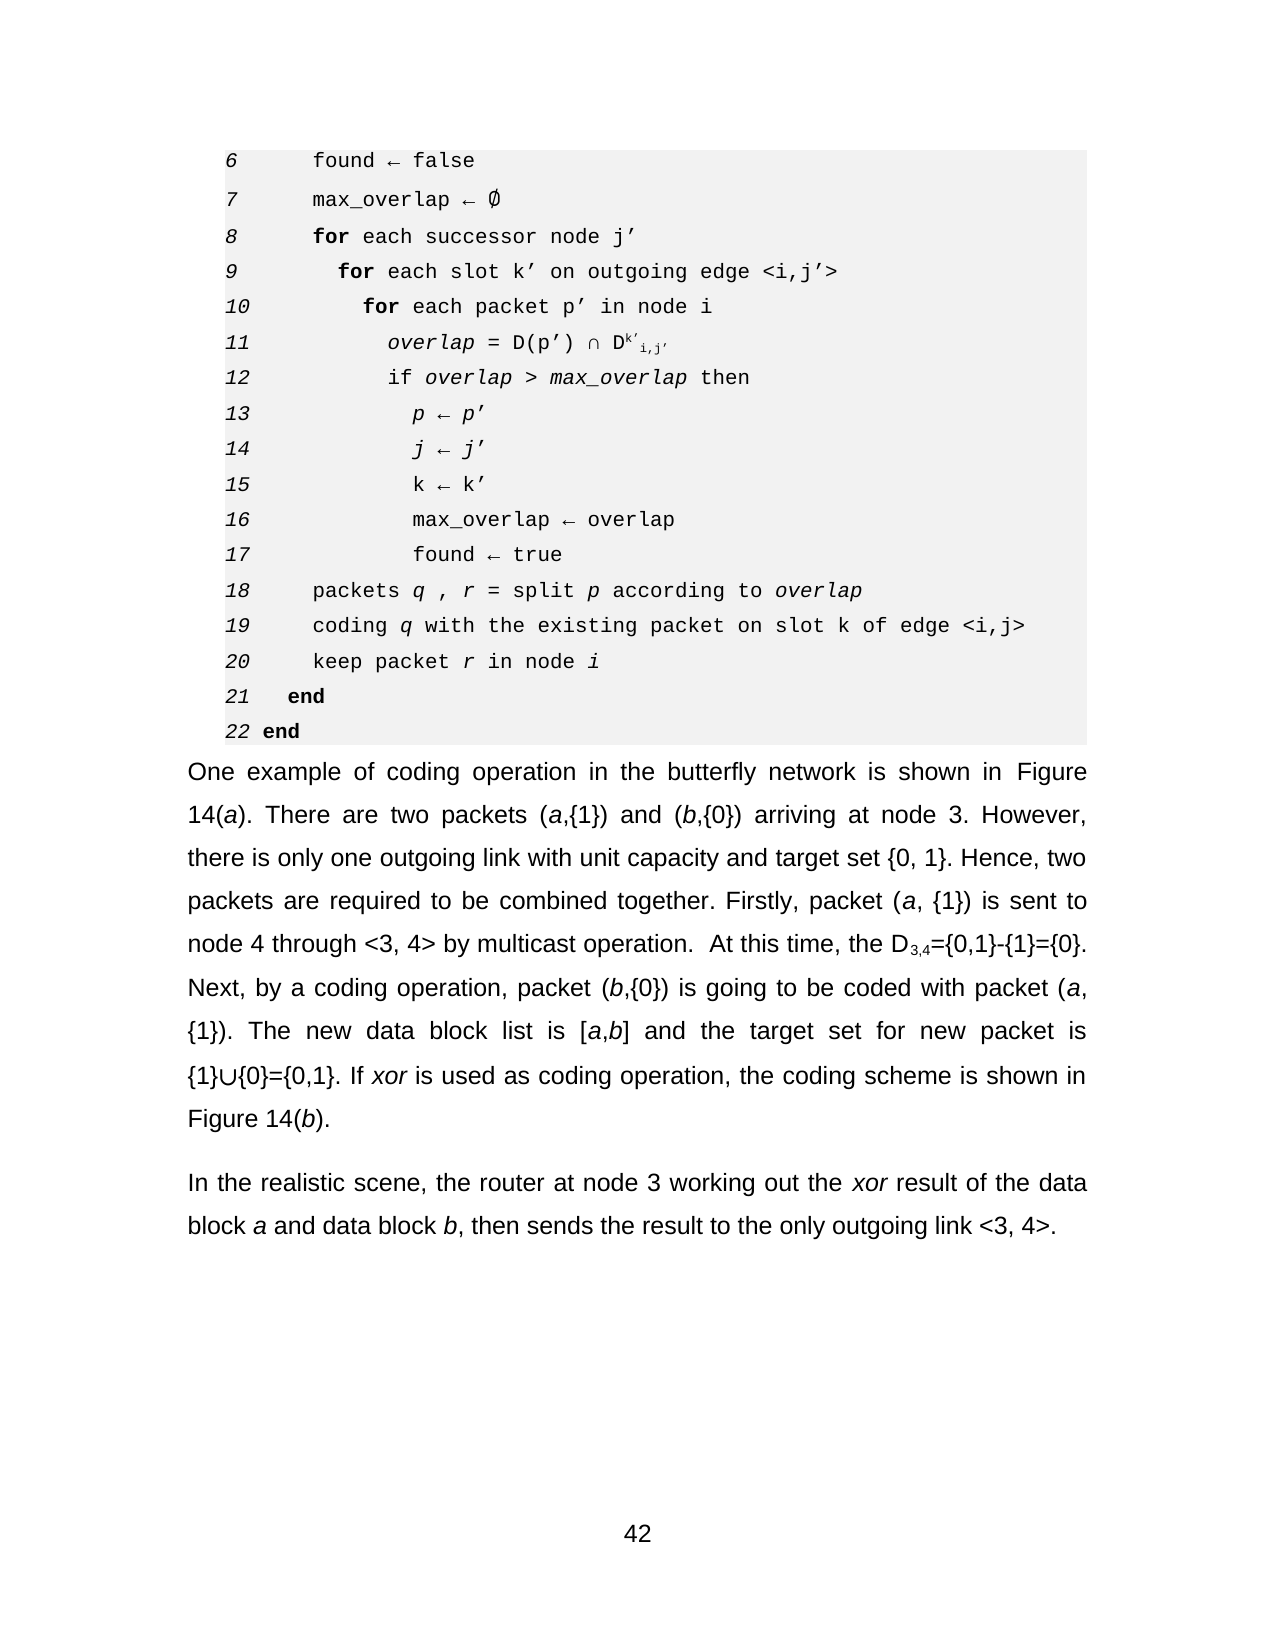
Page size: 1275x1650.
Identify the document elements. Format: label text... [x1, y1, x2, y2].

text for each packet p’ in node i [225, 297, 1087, 320]
text j ← j’ [225, 438, 1087, 462]
text end [225, 686, 1087, 710]
text In the realistic scene, the router at node 3 working out the xor result of the data block a and data block b, then sends the result to the only outgoing link <3, 4>. [187, 1168, 1087, 1240]
text max_overlap ← overlap [225, 509, 1087, 533]
text packets q , r = split p according to overlap [225, 580, 1087, 603]
text k ← k’ [225, 474, 1087, 497]
text One example of coding operation in the butterfly network is shown in Figure 14(a). There are two packets (a,{1}) and (b,{0}) arriving at node 3. However, there is only one outgoing link with unit capacity and target set {0, 1}. Hence, two packets are required to be combined together. Firstly, packet (a, {1}) is sent to node 4 through <3, 4> by multicast operation. At this time, the D3,4={0,1}-{1}={0}. Next, by a coding operation, packet (b,{0}) is going to be coded with packet (a,{1}). The new data block list is [a,b] and the target set for new packet is {1}∪{0}={0,1}. If xor is used as coding operation, the coding scheme is shown in Figure 14(b). [187, 757, 1087, 1133]
text for each slot k’ on outgoing edge <i,j’> [225, 261, 1087, 285]
text keep packet r in node i [225, 651, 1087, 674]
text max_overlap ← ∅ [225, 185, 1087, 212]
text found ← false [225, 150, 1087, 174]
text for each successor node j’ [225, 226, 1087, 249]
text coding q with the existing packet on slot k of edge <i,j> [225, 615, 1087, 639]
text end [225, 722, 1087, 745]
text p ← p’ [225, 403, 1087, 426]
text overlap = D(p’) ∩ Dk’i,j’ [225, 332, 1087, 356]
text found ← true [225, 544, 1087, 568]
text if overlap > max_overlap then [225, 367, 1087, 391]
